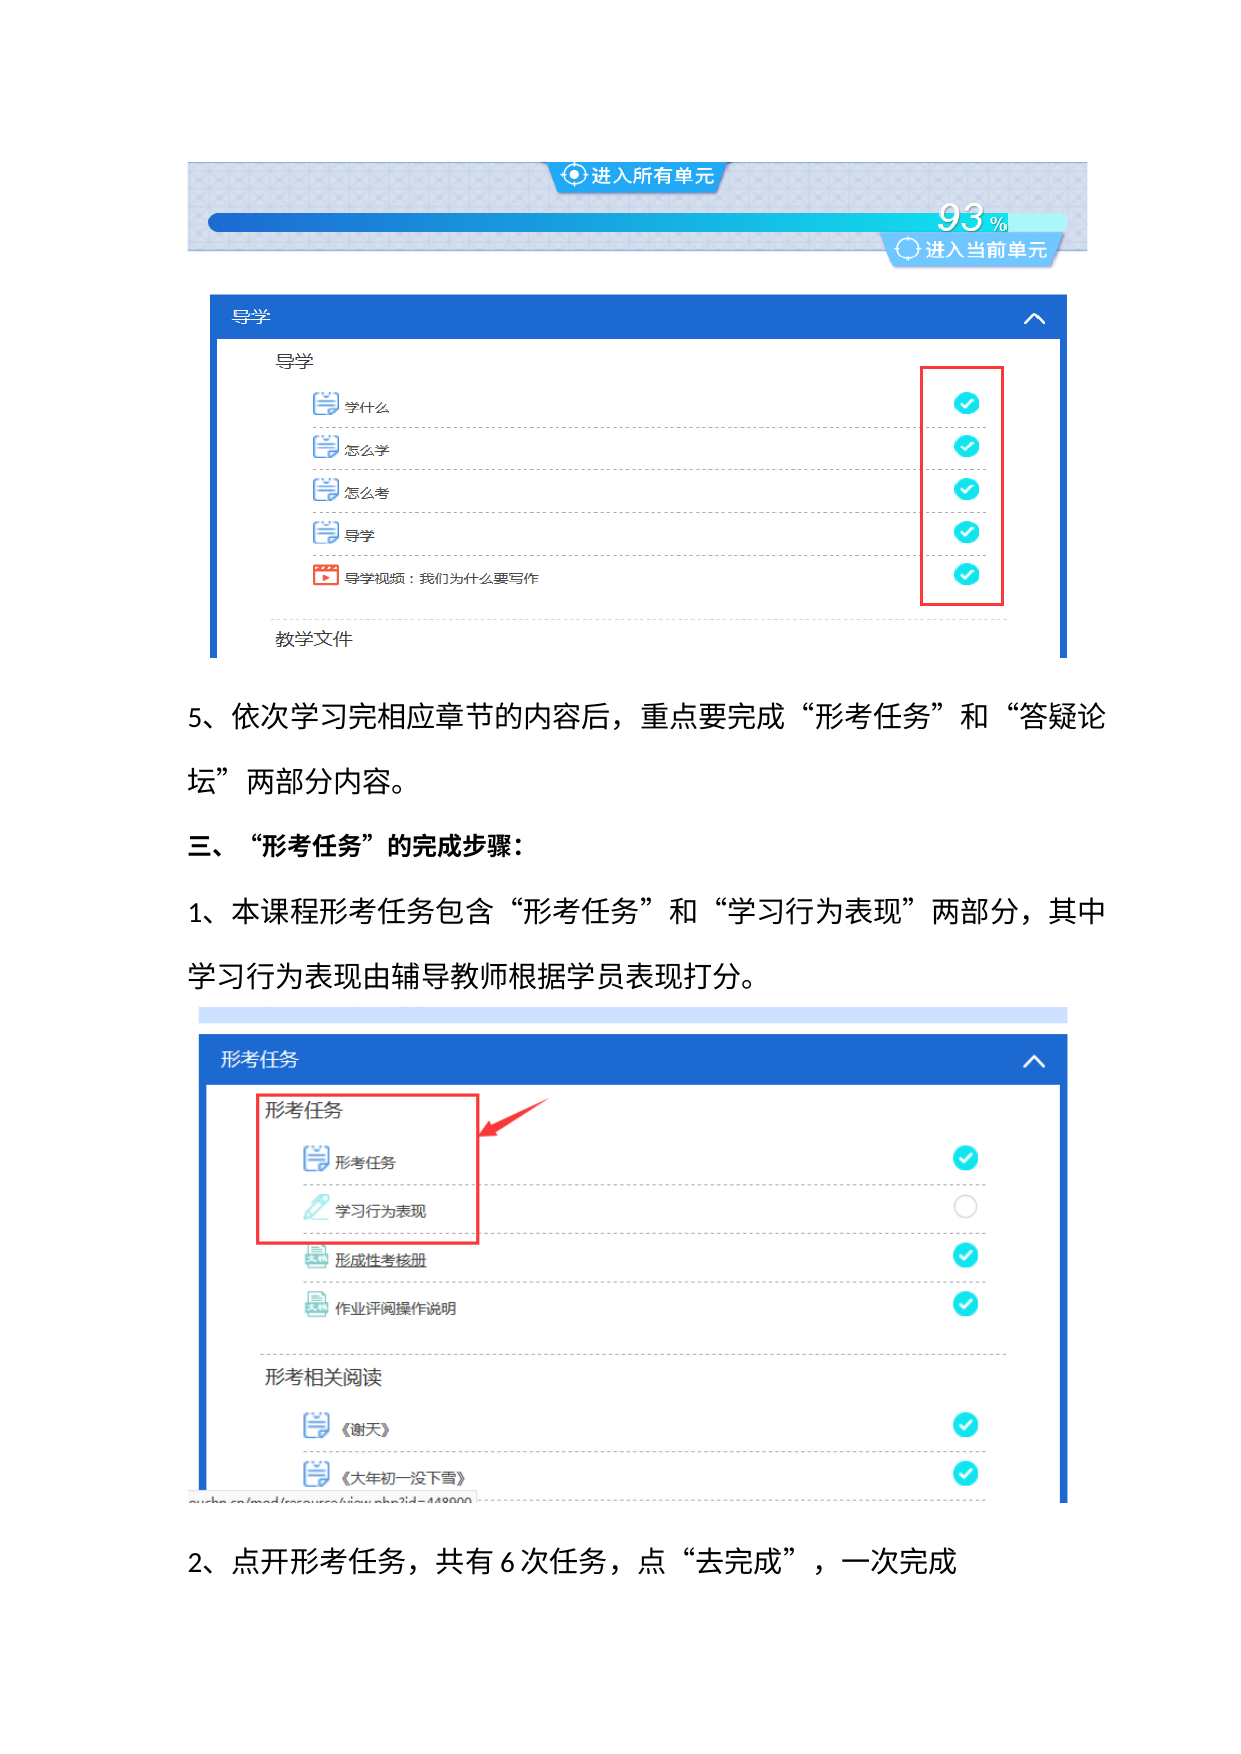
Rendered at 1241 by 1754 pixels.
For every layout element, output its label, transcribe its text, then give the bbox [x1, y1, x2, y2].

text 5、依次学习完相应章节的内容后，重点要完成“形考任务”和“答疑论坛”两部分内容。 [187, 682, 1107, 812]
text 三、“形考任务”的完成步骤： [187, 812, 1107, 877]
text 1、本课程形考任务包含“形考任务”和“学习行为表现”两部分，其中学习行为表现由辅导教师根据学员表现打分。 [187, 877, 1107, 1007]
picture [187, 1007, 1088, 1503]
text 2、点开形考任务，共有6次任务，点“去完成”，一次完成 [187, 1527, 1107, 1592]
picture [187, 162, 1088, 658]
